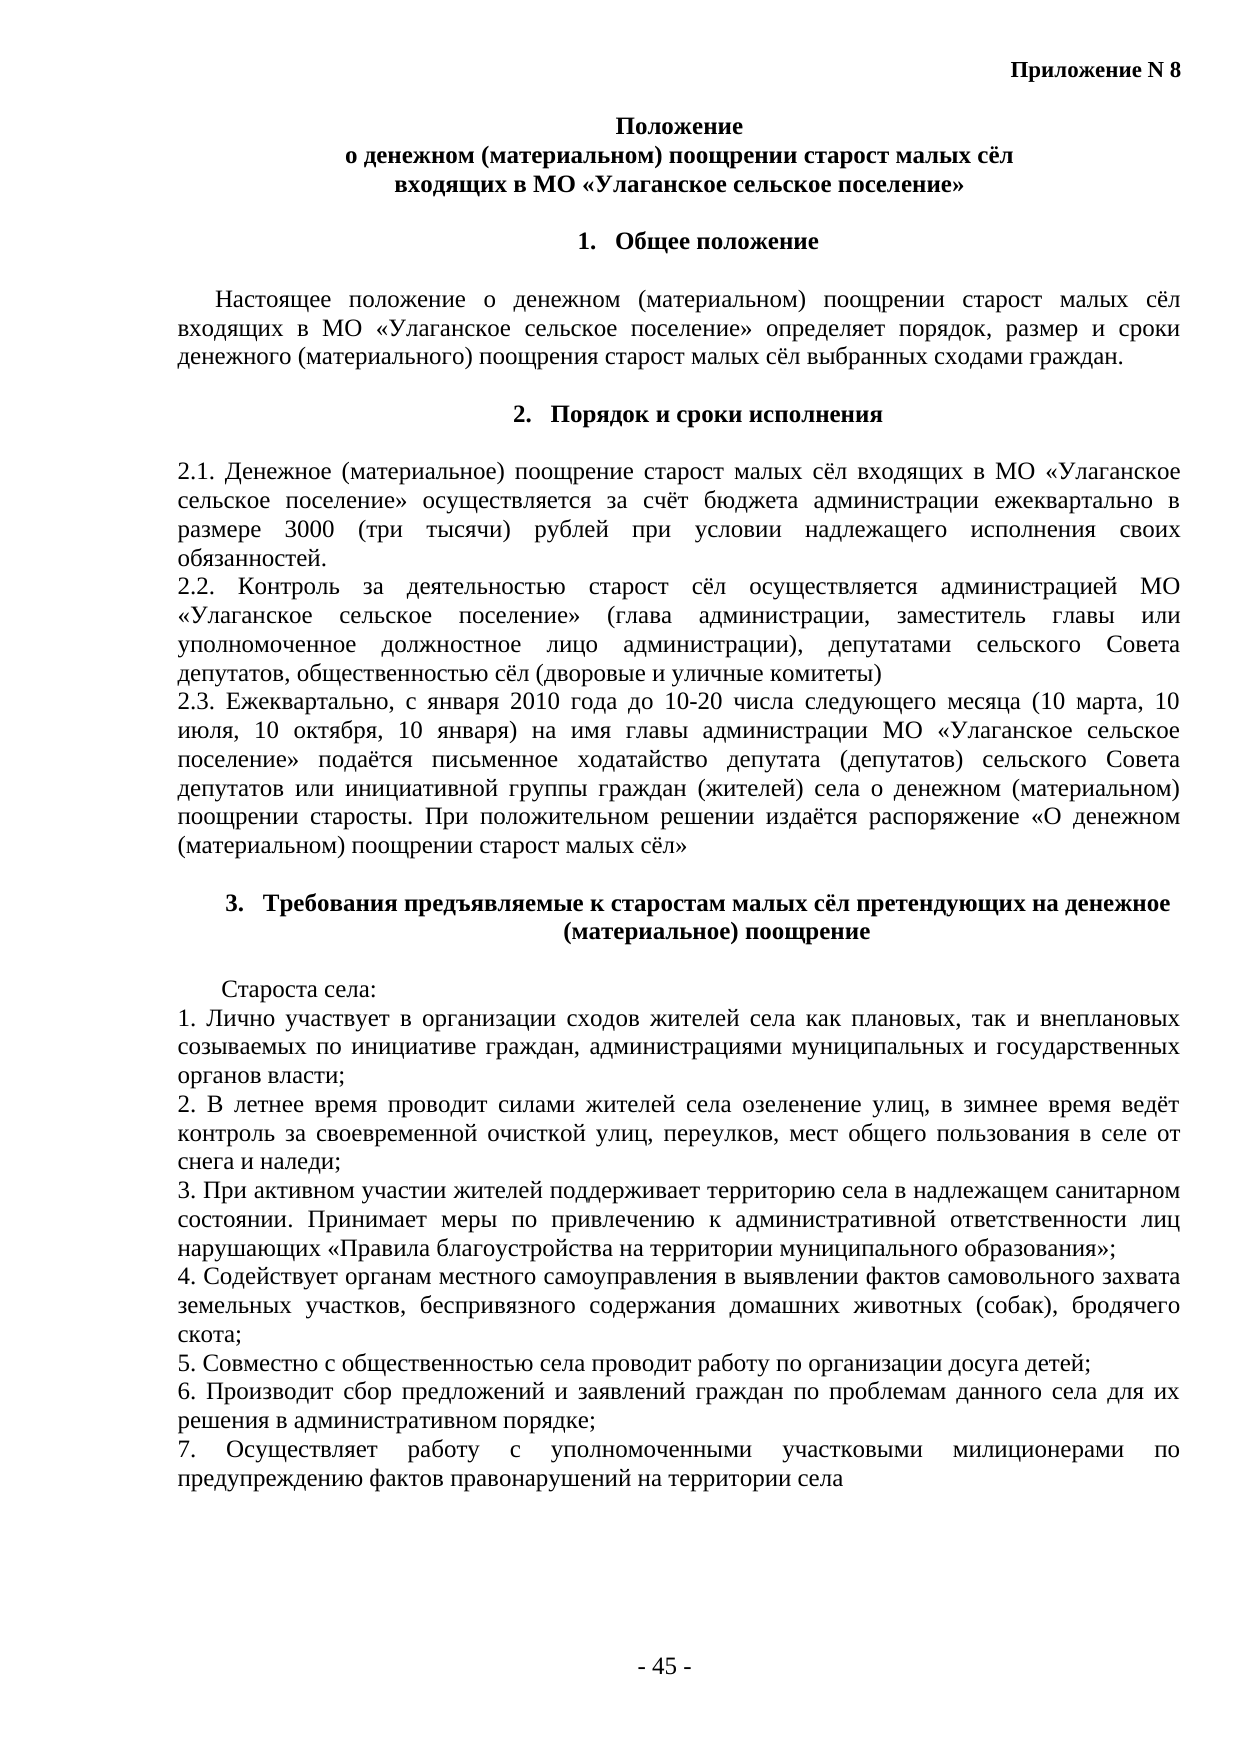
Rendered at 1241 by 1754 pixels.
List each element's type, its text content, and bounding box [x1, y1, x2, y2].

text 2.2. Контроль за деятельностью старост сёл осуществляется администрацией МО «Улаганское сельское поселение» (глава администрации, заместитель главы или уполномоченное должностное лицо администрации), депутатами сельского Совета депутатов, общественностью сёл (дворовые и уличные комитеты) [177, 571, 1181, 686]
text 2.1. Денежное (материальное) поощрение старост малых сёл входящих в МО «Улаганское сельское поселение» осуществляется за счёт бюджета администрации ежеквартально в размере 3000 (три тысячи) рублей при условии надлежащего исполнения своих обязанностей. [177, 456, 1181, 571]
text о денежном (материальном) поощрении старост малых сёл [177, 140, 1181, 169]
list Порядок и сроки исполнения [215, 399, 1181, 428]
text 2.3. Ежеквартально, с января 2010 года до 10-20 числа следующего месяца (10 марта, 10 июля, 10 октября, 10 января) на имя главы администрации МО «Улаганское сельское поселение» подаётся письменное ходатайство депутата (депутатов) сельского Совета депутатов или инициативной группы граждан (жителей) села о денежном (материальном) поощрении старосты. При положительном решении издаётся распоряжение «О денежном (материальном) поощрении старост малых сёл» [177, 686, 1181, 859]
text 1. Лично участвует в организации сходов жителей села как плановых, так и внеплановых созываемых по инициативе граждан, администрациями муниципальных и государственных органов власти; [177, 1003, 1181, 1089]
text Староста села: [177, 974, 1181, 1003]
text 5. Совместно с общественностью села проводит работу по организации досуга детей; [177, 1348, 1181, 1376]
text 3. При активном участии жителей поддерживает территорию села в надлежащем санитарном состоянии. Принимает меры по привлечению к административной ответственности лиц нарушающих «Правила благоустройства на территории муниципального образования»; [177, 1175, 1181, 1261]
list Общее положение [215, 226, 1181, 255]
text 2. В летнее время проводит силами жителей села озеленение улиц, в зимнее время ведёт контроль за своевременной очисткой улиц, переулков, мест общего пользования в селе от снега и наледи; [177, 1089, 1181, 1175]
text Приложение N 8 [177, 56, 1181, 83]
text Положение [177, 111, 1181, 140]
list Требования предъявляемые к старостам малых сёл претендующих на денежное (материальное) поощрение [215, 888, 1181, 945]
text 7. Осуществляет работу с уполномоченными участковыми милиционерами по предупреждению фактов правонарушений на территории села [177, 1434, 1181, 1491]
text Настоящее положение о денежном (материальном) поощрении старост малых сёл входящих в МО «Улаганское сельское поселение» определяет порядок, размер и сроки денежного (материального) поощрения старост малых сёл выбранных сходами граждан. [177, 284, 1181, 370]
text входящих в МО «Улаганское сельское поселение» [177, 169, 1181, 198]
text 6. Производит сбор предложений и заявлений граждан по проблемам данного села для их решения в административном порядке; [177, 1376, 1181, 1434]
text 4. Содействует органам местного самоуправления в выявлении фактов самовольного захвата земельных участков, беспривязного содержания домашних животных (собак), бродячего скота; [177, 1261, 1181, 1348]
